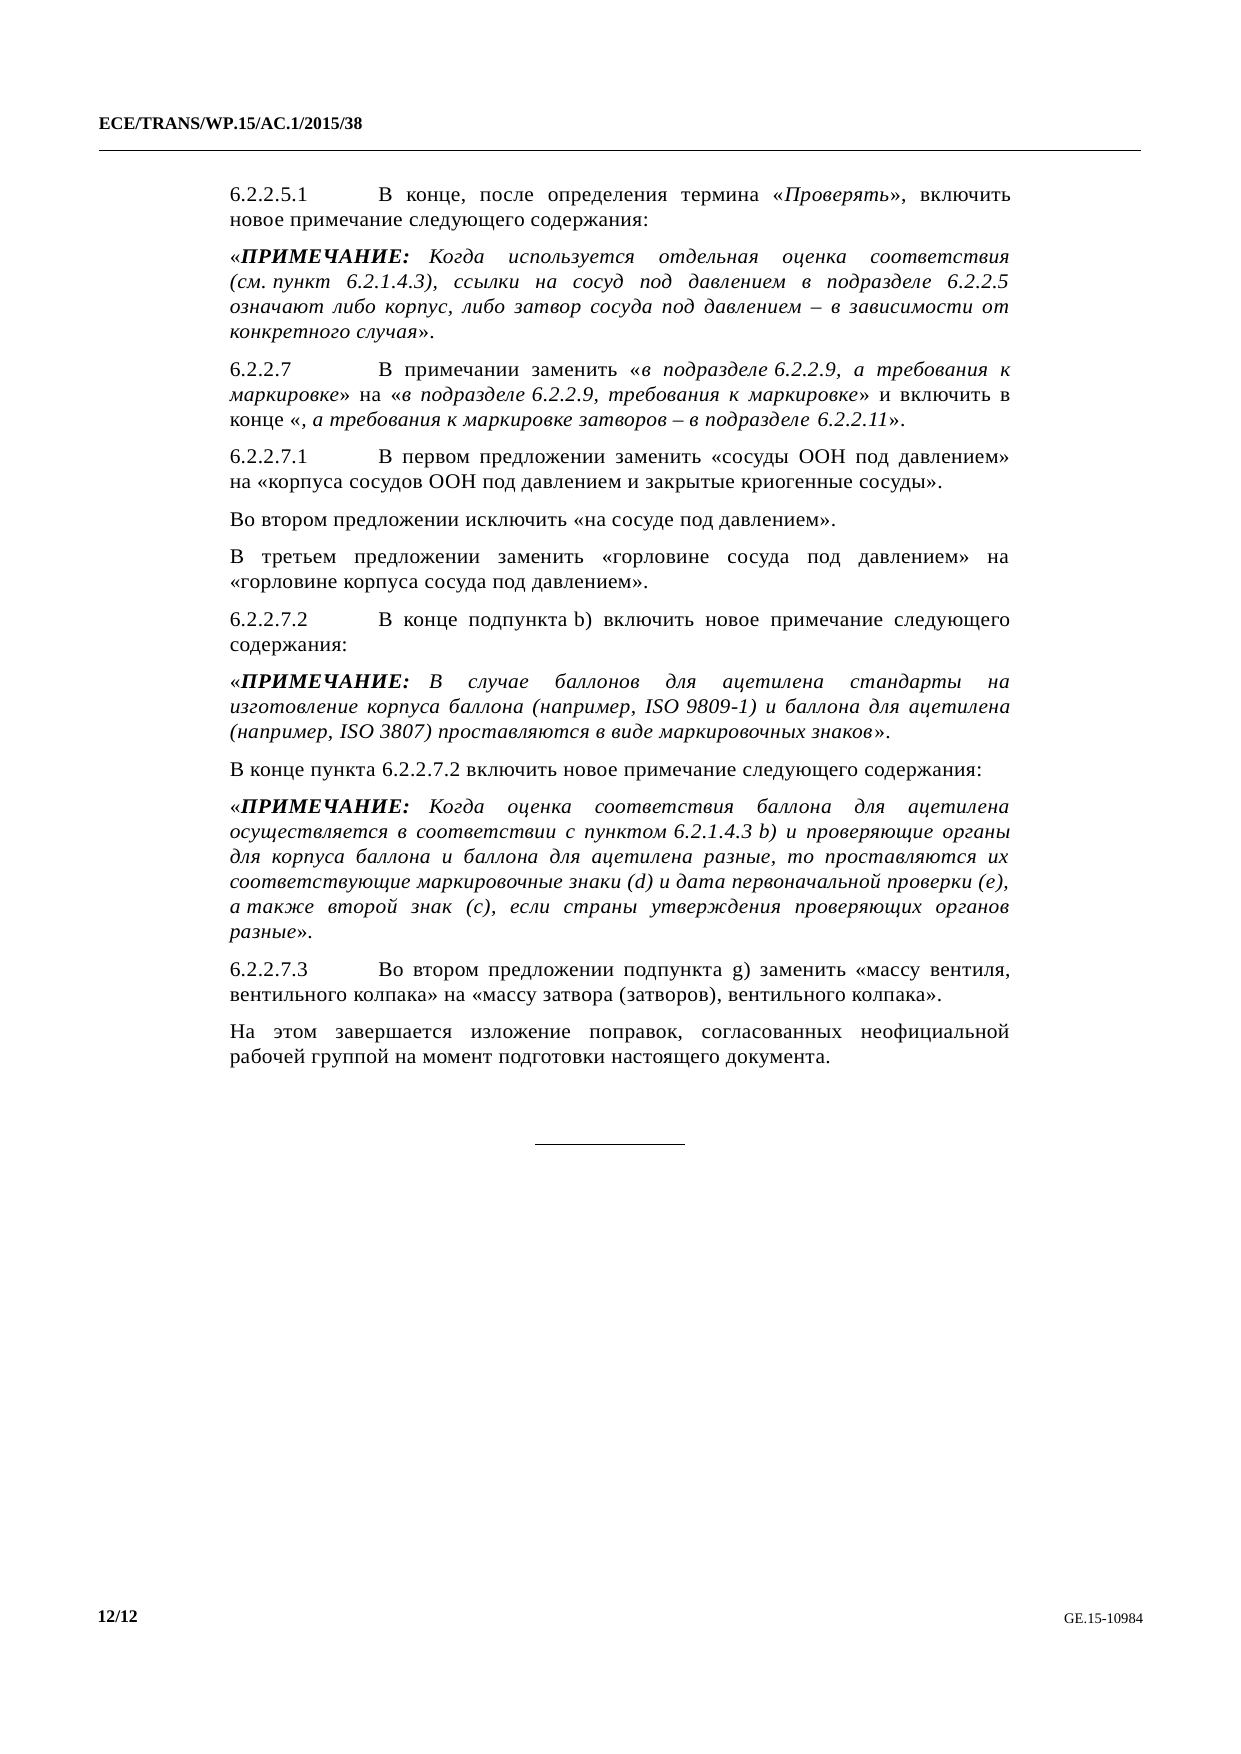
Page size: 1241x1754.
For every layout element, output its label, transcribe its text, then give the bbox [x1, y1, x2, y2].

text 6.2.2.7.1 В первом предложении заменить «сосуды ООН под давлением» на «корпуса сосудов ООН под давлением и закрытые криогенные сосуды». [229, 444, 1011, 494]
text «ПРИМЕЧАНИЕ: Когда оценка соответствия баллона для ацетилена осуществляется в соответствии с пунктом 6.2.1.4.3 b) и проверяющие органы для корпуса баллона и баллона для ацетилена разные, то проставляются их соответствующие маркировочные знаки (d) и дата первоначальной проверки (e), а также второй знак (c), если страны утверждения проверяющих органов разные». [229, 794, 1011, 944]
text Во втором предложении исключить «на сосуде под давлением». [229, 506, 1011, 531]
text 6.2.2.5.1 В конце, после определения термина «Проверять», включить новое примечание следующего содержания: [229, 181, 1011, 231]
text 6.2.2.7.2 В конце подпункта b) включить новое примечание следующего содержания: [229, 606, 1011, 656]
text В конце пункта 6.2.2.7.2 включить новое примечание следующего содержания: [229, 756, 1011, 781]
text 6.2.2.7 В примечании заменить «в подразделе 6.2.2.9, а требования к маркировке» на «в подразделе 6.2.2.9, требования к маркировке» и включить в конце «, а требования к маркировке затворов – в подразделе 6.2.2.11». [229, 356, 1011, 431]
text «ПРИМЕЧАНИЕ: Когда используется отдельная оценка соответствия (см. пункт 6.2.1.4.3), ссылки на сосуд под давлением в подразделе 6.2.2.5 означают либо корпус, либо затвор сосуда под давлением – в зависимости от конкретного случая». [229, 244, 1011, 344]
text На этом завершается изложение поправок, согласованных неофициальной рабочей группой на момент подготовки настоящего документа. [229, 1019, 1011, 1069]
text В третьем предложении заменить «горловине сосуда под давлением» на «горловине корпуса сосуда под давлением». [229, 544, 1011, 594]
text «ПРИМЕЧАНИЕ: В случае баллонов для ацетилена стандарты на изготовление корпуса баллона (например, ISO 9809-1) и баллона для ацетилена (например, ISO 3807) проставляются в виде маркировочных знаков». [229, 669, 1011, 744]
text 6.2.2.7.3 Во втором предложении подпункта g) заменить «массу вентиля, вентильного колпака» на «массу затвора (затворов), вентильного колпака». [229, 956, 1011, 1006]
